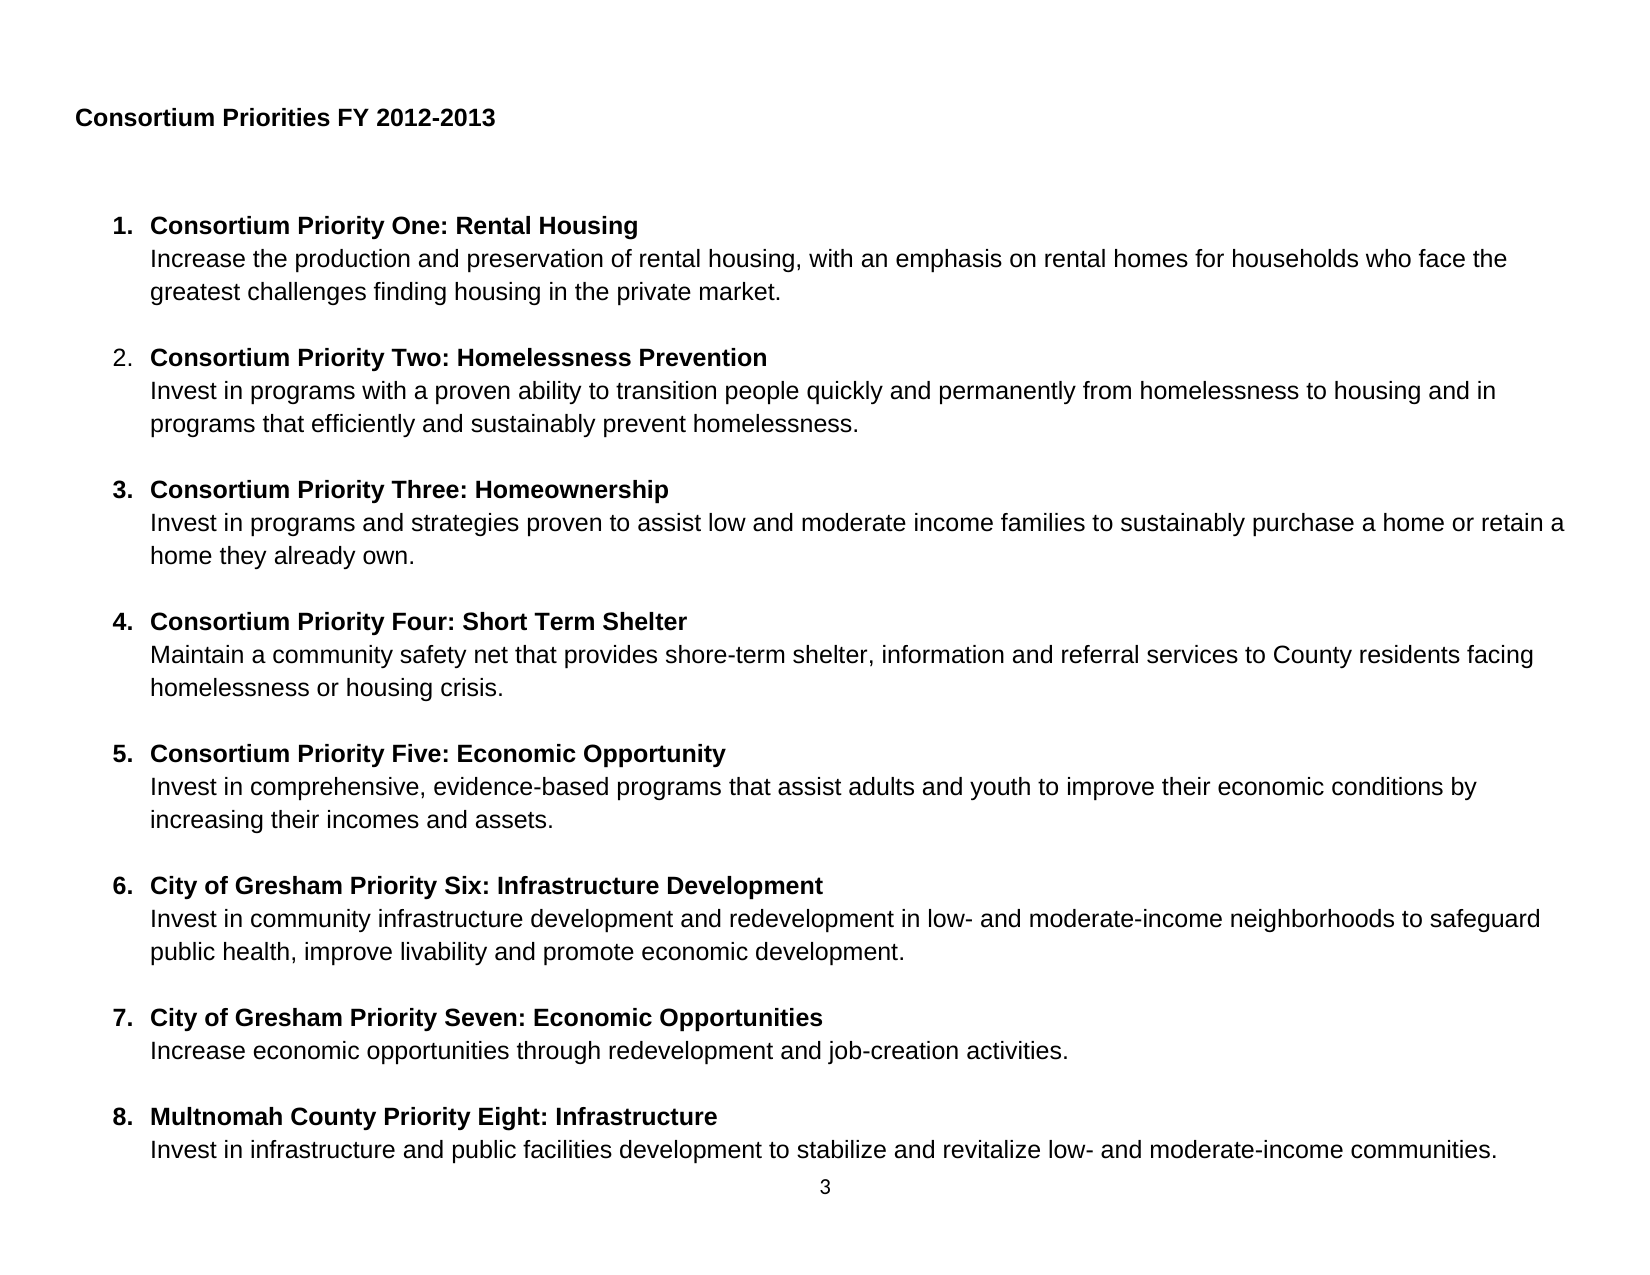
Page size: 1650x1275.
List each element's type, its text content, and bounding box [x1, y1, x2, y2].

list Invest in infrastructure and public facilities development to stabilize and revitalize low- and moderate-income communities. [150, 1135, 1575, 1164]
list Multnomah County Priority Eight: Infrastructure [112, 1102, 1575, 1131]
list Invest in community infrastructure development and redevelopment in low- and moderate-income neighborhoods to safeguard public health, improve livability and promote economic development. [150, 904, 1575, 966]
text Consortium Priorities FY 2012-2013 [75, 103, 1575, 132]
list Consortium Priority One: Rental Housing [112, 211, 1575, 239]
list Increase the production and preservation of rental housing, with an emphasis on rental homes for households who face the greatest challenges finding housing in the private market. [150, 244, 1575, 306]
list Consortium Priority Three: Homeownership [112, 475, 1575, 504]
list Maintain a community safety net that provides shore-term shelter, information and referral services to County residents facing homelessness or housing crisis. [150, 640, 1575, 702]
list Invest in comprehensive, evidence-based programs that assist adults and youth to improve their economic conditions by increasing their incomes and assets. [150, 772, 1575, 834]
list City of Gresham Priority Seven: Economic Opportunities [112, 1003, 1575, 1032]
list Increase economic opportunities through redevelopment and job-creation activities. [150, 1036, 1575, 1065]
list Consortium Priority Four: Short Term Shelter [112, 607, 1575, 636]
list City of Gresham Priority Six: Infrastructure Development [112, 871, 1575, 900]
list Invest in programs and strategies proven to assist low and moderate income families to sustainably purchase a home or retain a home they already own. [150, 508, 1575, 570]
list Consortium Priority Two: Homelessness Prevention Invest in programs with a proven ability to transition people quickly and permanently from homelessness to housing and in programs that efficiently and sustainably prevent homelessness. [112, 343, 1575, 438]
list Consortium Priority Five: Economic Opportunity [112, 739, 1575, 768]
